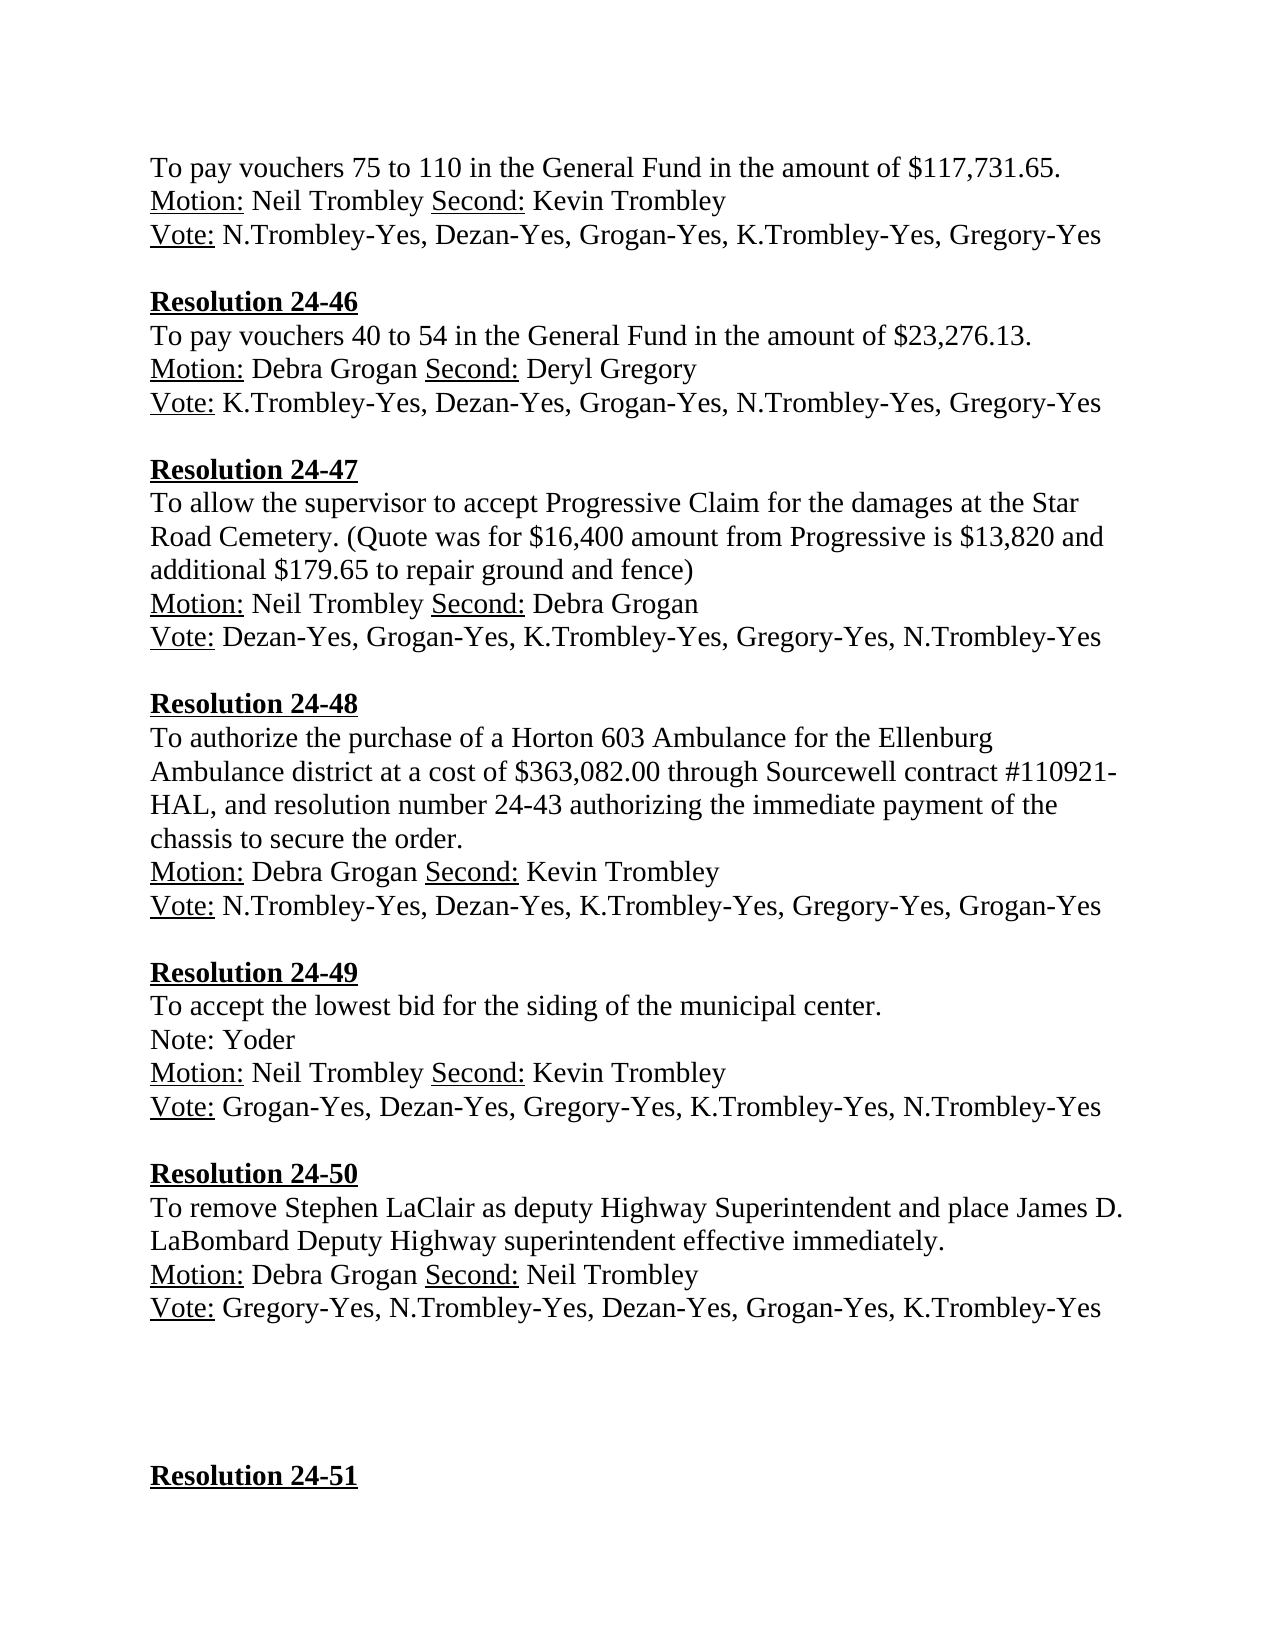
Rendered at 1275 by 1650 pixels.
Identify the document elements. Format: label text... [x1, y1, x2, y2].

text To pay vouchers 40 to 54 in the General Fund in the amount of $23,276.13. [150, 318, 1125, 351]
text Vote: N.Trombley-Yes, Dezan-Yes, Grogan-Yes, K.Trombley-Yes, Gregory-Yes [150, 217, 1125, 251]
text Vote: Gregory-Yes, N.Trombley-Yes, Dezan-Yes, Grogan-Yes, K.Trombley-Yes [150, 1290, 1125, 1324]
text Motion: Debra Grogan Second: Kevin Trombley [150, 854, 1125, 888]
text To allow the supervisor to accept Progressive Claim for the damages at the Star Road Cemetery. (Quote was for $16,400 amount from Progressive is $13,820 and additional $179.65 to repair ground and fence) [150, 485, 1125, 586]
text Motion: Neil Trombley Second: Kevin Trombley [150, 1056, 1125, 1089]
text Vote: K.Trombley-Yes, Dezan-Yes, Grogan-Yes, N.Trombley-Yes, Gregory-Yes [150, 385, 1125, 418]
text Resolution 24-46 [150, 284, 1125, 318]
text Note: Yoder [150, 1022, 1125, 1056]
text Vote: N.Trombley-Yes, Dezan-Yes, K.Trombley-Yes, Gregory-Yes, Grogan-Yes [150, 888, 1125, 921]
text To pay vouchers 75 to 110 in the General Fund in the amount of $117,731.65. [150, 150, 1125, 183]
text Resolution 24-51 [150, 1458, 1125, 1492]
text To remove Stephen LaClair as deputy Highway Superintendent and place James D. LaBombard Deputy Highway superintendent effective immediately. [150, 1190, 1125, 1257]
text Resolution 24-49 [150, 955, 1125, 988]
text Motion: Neil Trombley Second: Debra Grogan [150, 586, 1125, 619]
text To accept the lowest bid for the siding of the municipal center. [150, 988, 1125, 1022]
text Resolution 24-48 [150, 687, 1125, 720]
text Resolution 24-47 [150, 452, 1125, 485]
text Motion: Debra Grogan Second: Neil Trombley [150, 1257, 1125, 1290]
text Resolution 24-50 [150, 1156, 1125, 1190]
text Vote: Dezan-Yes, Grogan-Yes, K.Trombley-Yes, Gregory-Yes, N.Trombley-Yes [150, 619, 1125, 653]
text Vote: Grogan-Yes, Dezan-Yes, Gregory-Yes, K.Trombley-Yes, N.Trombley-Yes [150, 1089, 1125, 1123]
text Motion: Neil Trombley Second: Kevin Trombley [150, 183, 1125, 217]
text Motion: Debra Grogan Second: Deryl Gregory [150, 351, 1125, 385]
text To authorize the purchase of a Horton 603 Ambulance for the Ellenburg Ambulance district at a cost of $363,082.00 through Sourcewell contract #110921-HAL, and resolution number 24-43 authorizing the immediate payment of the chassis to secure the order. [150, 720, 1125, 854]
